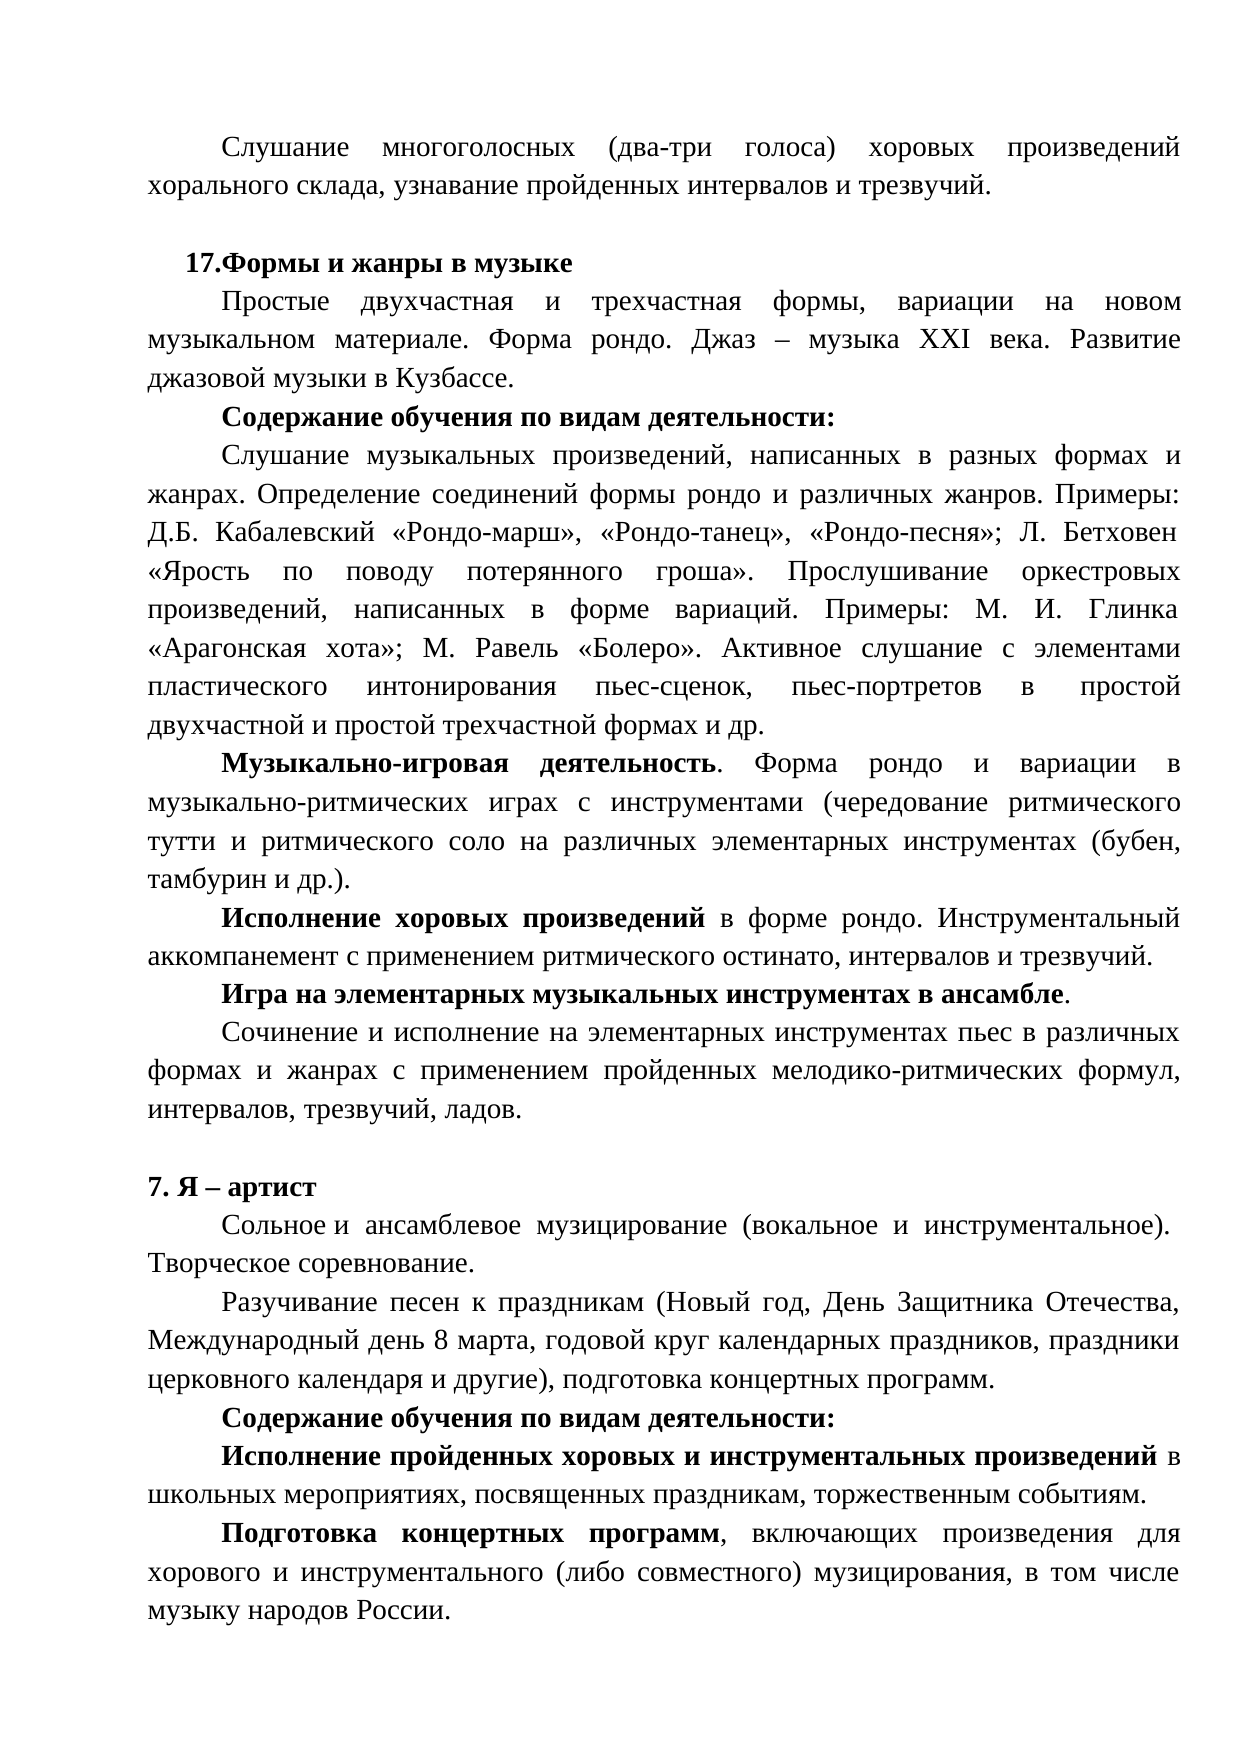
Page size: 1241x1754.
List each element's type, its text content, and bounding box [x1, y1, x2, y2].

list Я – артист [147, 1169, 1205, 1202]
text Сочинение и исполнение на элементарных инструментах пьес в различных формах и жанрах с применением пройденных мелодико-ритмических формул, интервалов, трезвучий, ладов. [147, 1014, 1181, 1124]
text Разучивание песен к праздникам (Новый год, День Защитника Отечества, Международный день 8 марта, годовой круг календарных праздников, праздники церковного календаря и другие), подготовка концертных программ. [147, 1284, 1181, 1394]
text Слушание многоголосных (два-три голоса) хоровых произведений хорального склада, узнавание пройденных интервалов и трезвучий. [147, 129, 1180, 201]
text Сольное и ансамблевое музицирование (вокальное и инструментальное). [221, 1207, 1205, 1240]
text Музыкально-игровая деятельность. Форма рондо и вариации в музыкально-ритмических играх с инструментами (чередование ритмического тутти и ритмического соло на различных элементарных инструментах (бубен, тамбурин и др.). [147, 746, 1181, 895]
text 17.Формы и жанры в музыке [185, 245, 1205, 279]
text Игра на элементарных музыкальных инструментах в ансамбле. [221, 977, 1205, 1010]
text Простые двухчастная и трехчастная формы, вариации на новом музыкальном материале. Форма рондо. Джаз – музыка ХХI века. Развитие джазовой музыки в Кузбассе. [147, 283, 1181, 393]
text «Ярость по поводу потерянного гроша». Прослушивание оркестровых произведений, написанных в форме вариаций. Примеры: М. И. Глинка [147, 553, 1181, 625]
text Содержание обучения по видам деятельности: [221, 1401, 1205, 1434]
text Слушание музыкальных произведений, написанных в разных формах и жанрах. Определение соединений формы рондо и различных жанров. Примеры: Д.Б. Кабалевский «Рондо-марш», «Рондо-танец», «Рондо-песня»; Л. Бетховен [147, 437, 1181, 548]
text Подготовка концертных программ, включающих произведения для хорового и инструментального (либо совместного) музицирования, в том числе музыку народов России. [147, 1515, 1181, 1626]
text Творческое соревнование. [147, 1245, 1205, 1279]
text Содержание обучения по видам деятельности: [221, 399, 1205, 433]
text Исполнение пройденных хоровых и инструментальных произведений в школьных мероприятиях, посвященных праздникам, торжественным событиям. [147, 1438, 1181, 1510]
text Исполнение хоровых произведений в форме рондо. Инструментальный аккомпанемент с применением ритмического остинато, интервалов и трезвучий. [147, 900, 1181, 972]
text «Арагонская хота»; М. Равель «Болеро». Активное слушание с элементами пластического интонирования пьес-сценок, пьес-портретов в простой двухчастной и простой трехчастной формах и др. [147, 630, 1181, 741]
